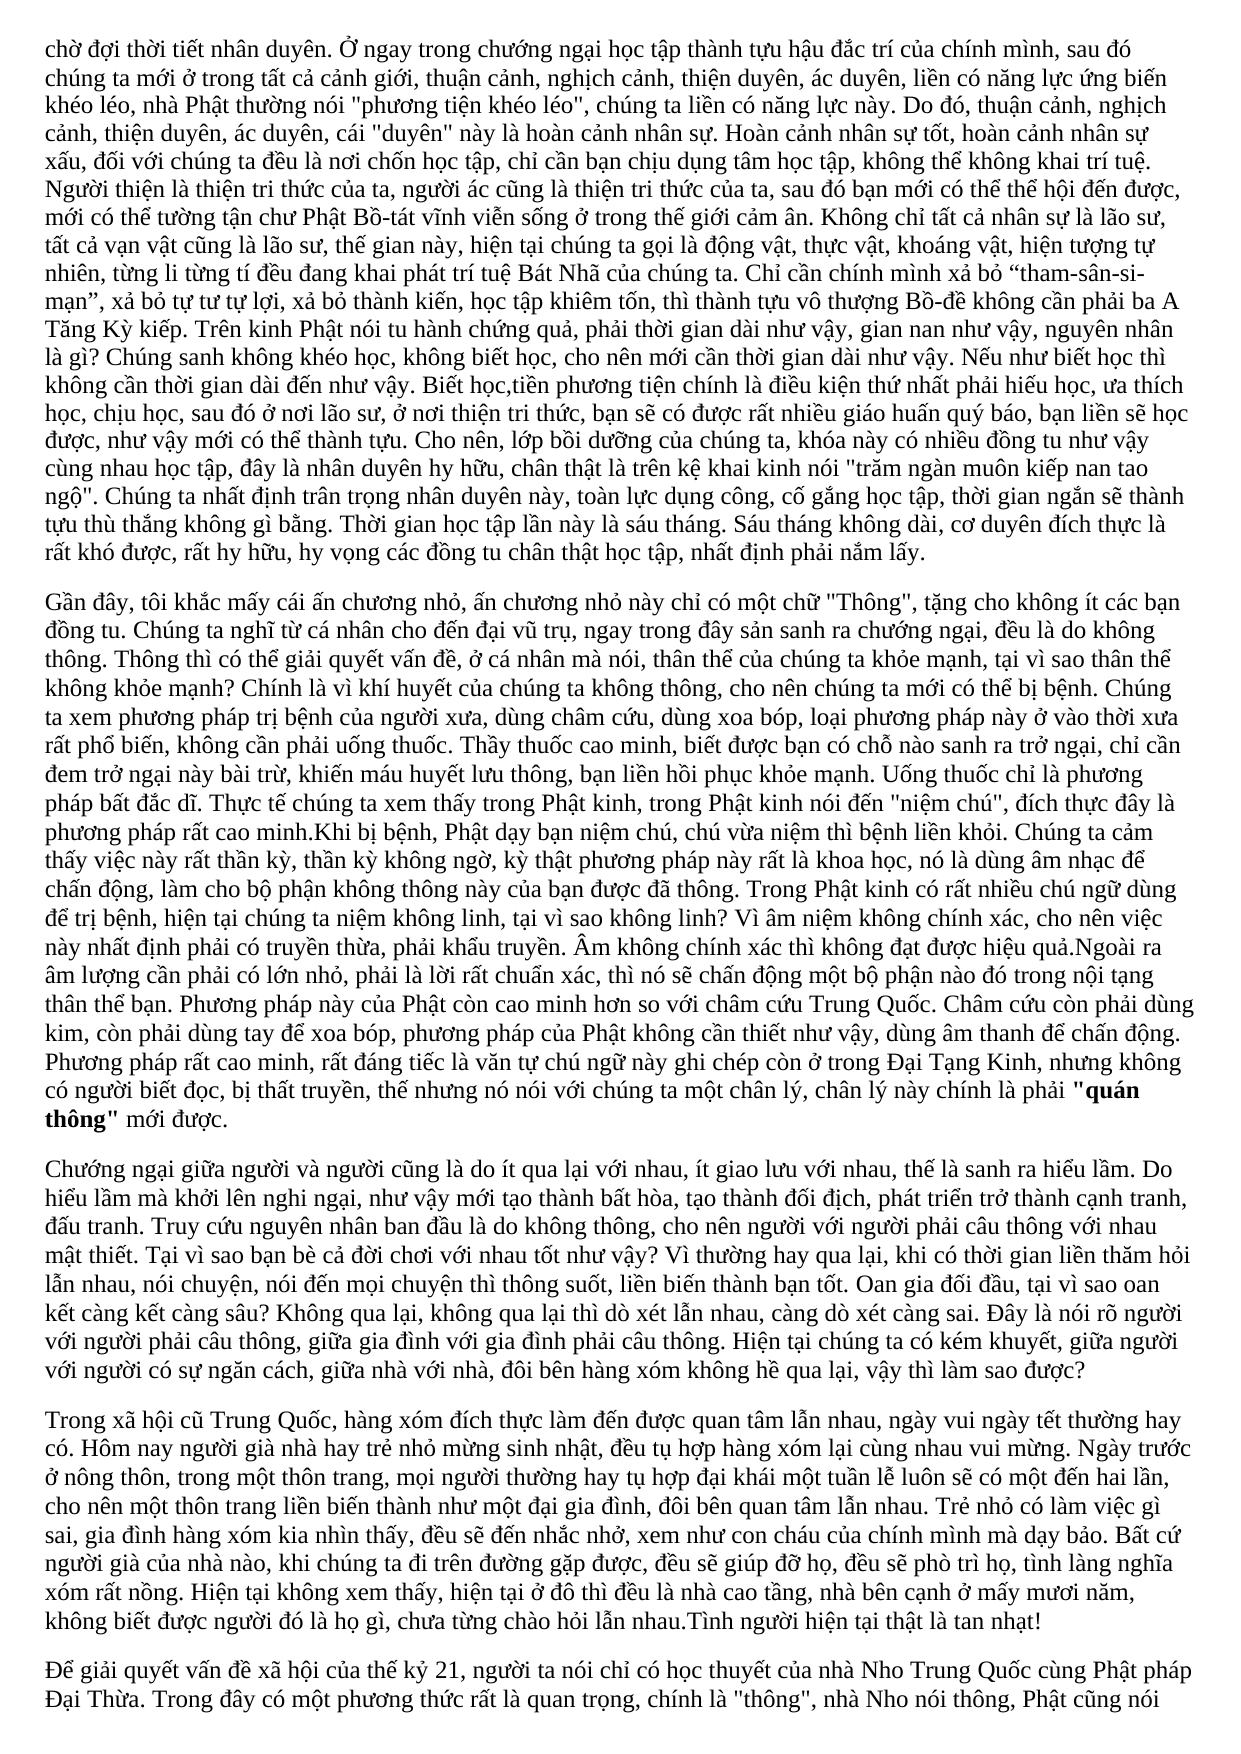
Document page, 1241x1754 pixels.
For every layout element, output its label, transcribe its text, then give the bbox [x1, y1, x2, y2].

text Gần đây, tôi khắc mấy cái ấn chương nhỏ, ấn chương nhỏ này chỉ có một chữ "Thông", tặng cho không ít các bạn đồng tu. Chúng ta nghĩ từ cá nhân cho đến đại vũ trụ, ngay trong đây sản sanh ra chướng ngại, đều là do không thông. Thông thì có thể giải quyết vấn đề, ở cá nhân mà nói, thân thể của chúng ta khỏe mạnh, tại vì sao thân thể không khỏe mạnh? Chính là vì khí huyết của chúng ta không thông, cho nên chúng ta mới có thể bị bệnh. Chúng ta xem phương pháp trị bệnh của người xưa, dùng châm cứu, dùng xoa bóp, loại phương pháp này ở vào thời xưa rất phổ biến, không cần phải uống thuốc. Thầy thuốc cao minh, biết được bạn có chỗ nào sanh ra trở ngại, chỉ cần đem trở ngại này bài trừ, khiến máu huyết lưu thông, bạn liền hồi phục khỏe mạnh. Uống thuốc chỉ là phương pháp bất đắc dĩ. Thực tế chúng ta xem thấy trong Phật kinh, trong Phật kinh nói đến "niệm chú", đích thực đây là phương pháp rất cao minh.Khi bị bệnh, Phật dạy bạn niệm chú, chú vừa niệm thì bệnh liền khỏi. Chúng ta cảm thấy việc này rất thần kỳ, thần kỳ không ngờ, kỳ thật phương pháp này rất là khoa học, nó là dùng âm nhạc để chấn động, làm cho bộ phận không thông này của bạn được đã thông. Trong Phật kinh có rất nhiều chú ngữ dùng để trị bệnh, hiện tại chúng ta niệm không linh, tại vì sao không linh? Vì âm niệm không chính xác, cho nên việc này nhất định phải có truyền thừa, phải khẩu truyền. Âm không chính xác thì không đạt được hiệu quả.Ngoài ra âm lượng cần phải có lớn nhỏ, phải là lời rất chuẩn xác, thì nó sẽ chấn động một bộ phận nào đó trong nội tạng thân thể bạn. Phương pháp này của Phật còn cao minh hơn so với châm cứu Trung Quốc. Châm cứu còn phải dùng kim, còn phải dùng tay để xoa bóp, phương pháp của Phật không cần thiết như vậy, dùng âm thanh để chấn động. Phương pháp rất cao minh, rất đáng tiếc là văn tự chú ngữ này ghi chép còn ở trong Đại Tạng Kinh, nhưng không có người biết đọc, bị thất truyền, thế nhưng nó nói với chúng ta một chân lý, chân lý này chính là phải "quán thông" mới được. [44, 587, 1195, 1133]
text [44, 1656, 1195, 1713]
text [44, 36, 1195, 566]
text Chướng ngại giữa người và người cũng là do ít qua lại với nhau, ít giao lưu với nhau, thế là sanh ra hiểu lầm. Do hiểu lầm mà khởi lên nghi ngại, như vậy mới tạo thành bất hòa, tạo thành đối địch, phát triển trở thành cạnh tranh, đấu tranh. Truy cứu nguyên nhân ban đầu là do không thông, cho nên người với người phải câu thông với nhau mật thiết. Tại vì sao bạn bè cả đời chơi với nhau tốt như vậy? Vì thường hay qua lại, khi có thời gian liền thăm hỏi lẫn nhau, nói chuyện, nói đến mọi chuyện thì thông suốt, liền biến thành bạn tốt. Oan gia đối đầu, tại vì sao oan kết càng kết càng sâu? Không qua lại, không qua lại thì dò xét lẫn nhau, càng dò xét càng sai. Đây là nói rõ người với người phải câu thông, giữa gia đình với gia đình phải câu thông. Hiện tại chúng ta có kém khuyết, giữa người với người có sự ngăn cách, giữa nhà với nhà, đôi bên hàng xóm không hề qua lại, vậy thì làm sao được? [44, 1154, 1195, 1384]
text Trong xã hội cũ Trung Quốc, hàng xóm đích thực làm đến được quan tâm lẫn nhau, ngày vui ngày tết thường hay có. Hôm nay người già nhà hay trẻ nhỏ mừng sinh nhật, đều tụ hợp hàng xóm lại cùng nhau vui mừng. Ngày trước ở nông thôn, trong một thôn trang, mọi người thường hay tụ hợp đại khái một tuần lễ luôn sẽ có một đến hai lần, cho nên một thôn trang liền biến thành như một đại gia đình, đôi bên quan tâm lẫn nhau. Trẻ nhỏ có làm việc gì sai, gia đình hàng xóm kia nhìn thấy, đều sẽ đến nhắc nhở, xem như con cháu của chính mình mà dạy bảo. Bất cứ người già của nhà nào, khi chúng ta đi trên đường gặp được, đều sẽ giúp đỡ họ, đều sẽ phò trì họ, tình làng nghĩa xóm rất nồng. Hiện tại không xem thấy, hiện tại ở đô thì đều là nhà cao tầng, nhà bên cạnh ở mấy mươi năm, không biết được người đó là họ gì, chưa từng chào hỏi lẫn nhau.Tình người hiện tại thật là tan nhạt! [44, 1405, 1195, 1635]
